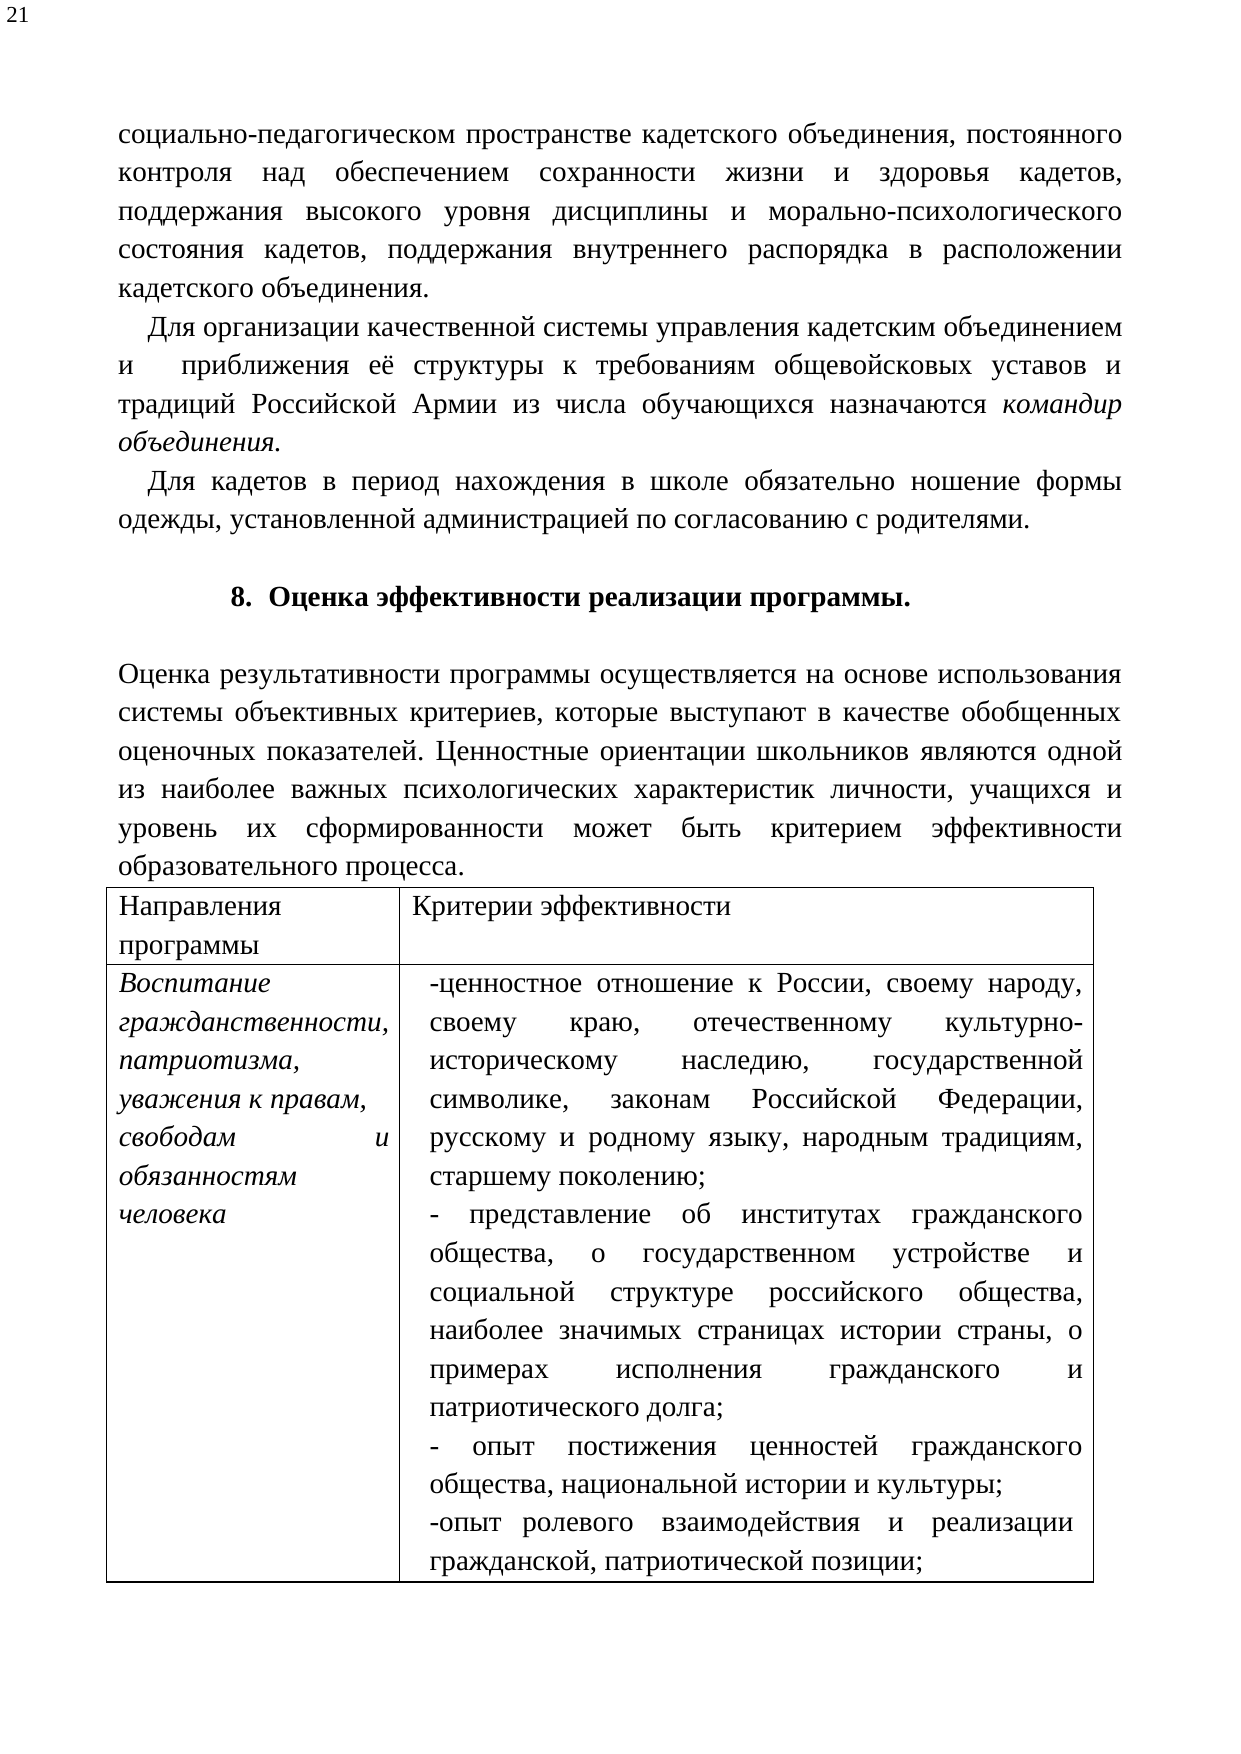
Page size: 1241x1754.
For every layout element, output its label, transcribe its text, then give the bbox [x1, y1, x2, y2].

text Для организации качественной системы управления кадетским объединением и приближения её структуры к требованиям общевойсковых уставов и традиций Российской Армии из числа обучающихся назначаются командир объединения. [118, 309, 1122, 458]
table_cell Воспитание гражданственности, патриотизма, уважения к правам, свободам и обязанностям человека [107, 965, 399, 1581]
table_header Направления программы [107, 888, 399, 964]
table_header Критерии эффективности [400, 888, 1093, 964]
text социально-педагогическом пространстве кадетского объединения, постоянного контроля над обеспечением сохранности жизни и здоровья кадетов, поддержания высокого уровня дисциплины и морально-психологического состояния кадетов, поддержания внутреннего распорядка в расположении кадетского объединения. [118, 116, 1122, 304]
text Оценка результативности программы осуществляется на основе использования системы объективных критериев, которые выступают в качестве обобщенных оценочных показателей. Ценностные ориентации школьников являются одной из наиболее важных психологических характеристик личности, учащихся и уровень их сформированности может быть критерием эффективности образовательного процесса. [118, 656, 1122, 882]
table_cell -ценностное отношение к России, своему народу, своему краю, отечественному культурно- историческому наследию, государственной символике, законам Российской Федерации, русскому и родному языку, народным традициям, старшему поколению; представление об институтах гражданского общества, о государственном устройстве и социальной структуре российского общества, наиболее значимых страницах истории страны, о примерах исполнения гражданского и патриотического долга; опыт постижения ценностей гражданского общества, национальной истории и культуры; -опыт ролевого взаимодействия и реализации гражданской, патриотической позиции; [400, 965, 1093, 1581]
subtitle Оценка эффективности реализации программы. [230, 579, 1155, 612]
text Для кадетов в период нахождения в школе обязательно ношение формы одежды, установленной администрацией по согласованию с родителями. [118, 463, 1122, 535]
